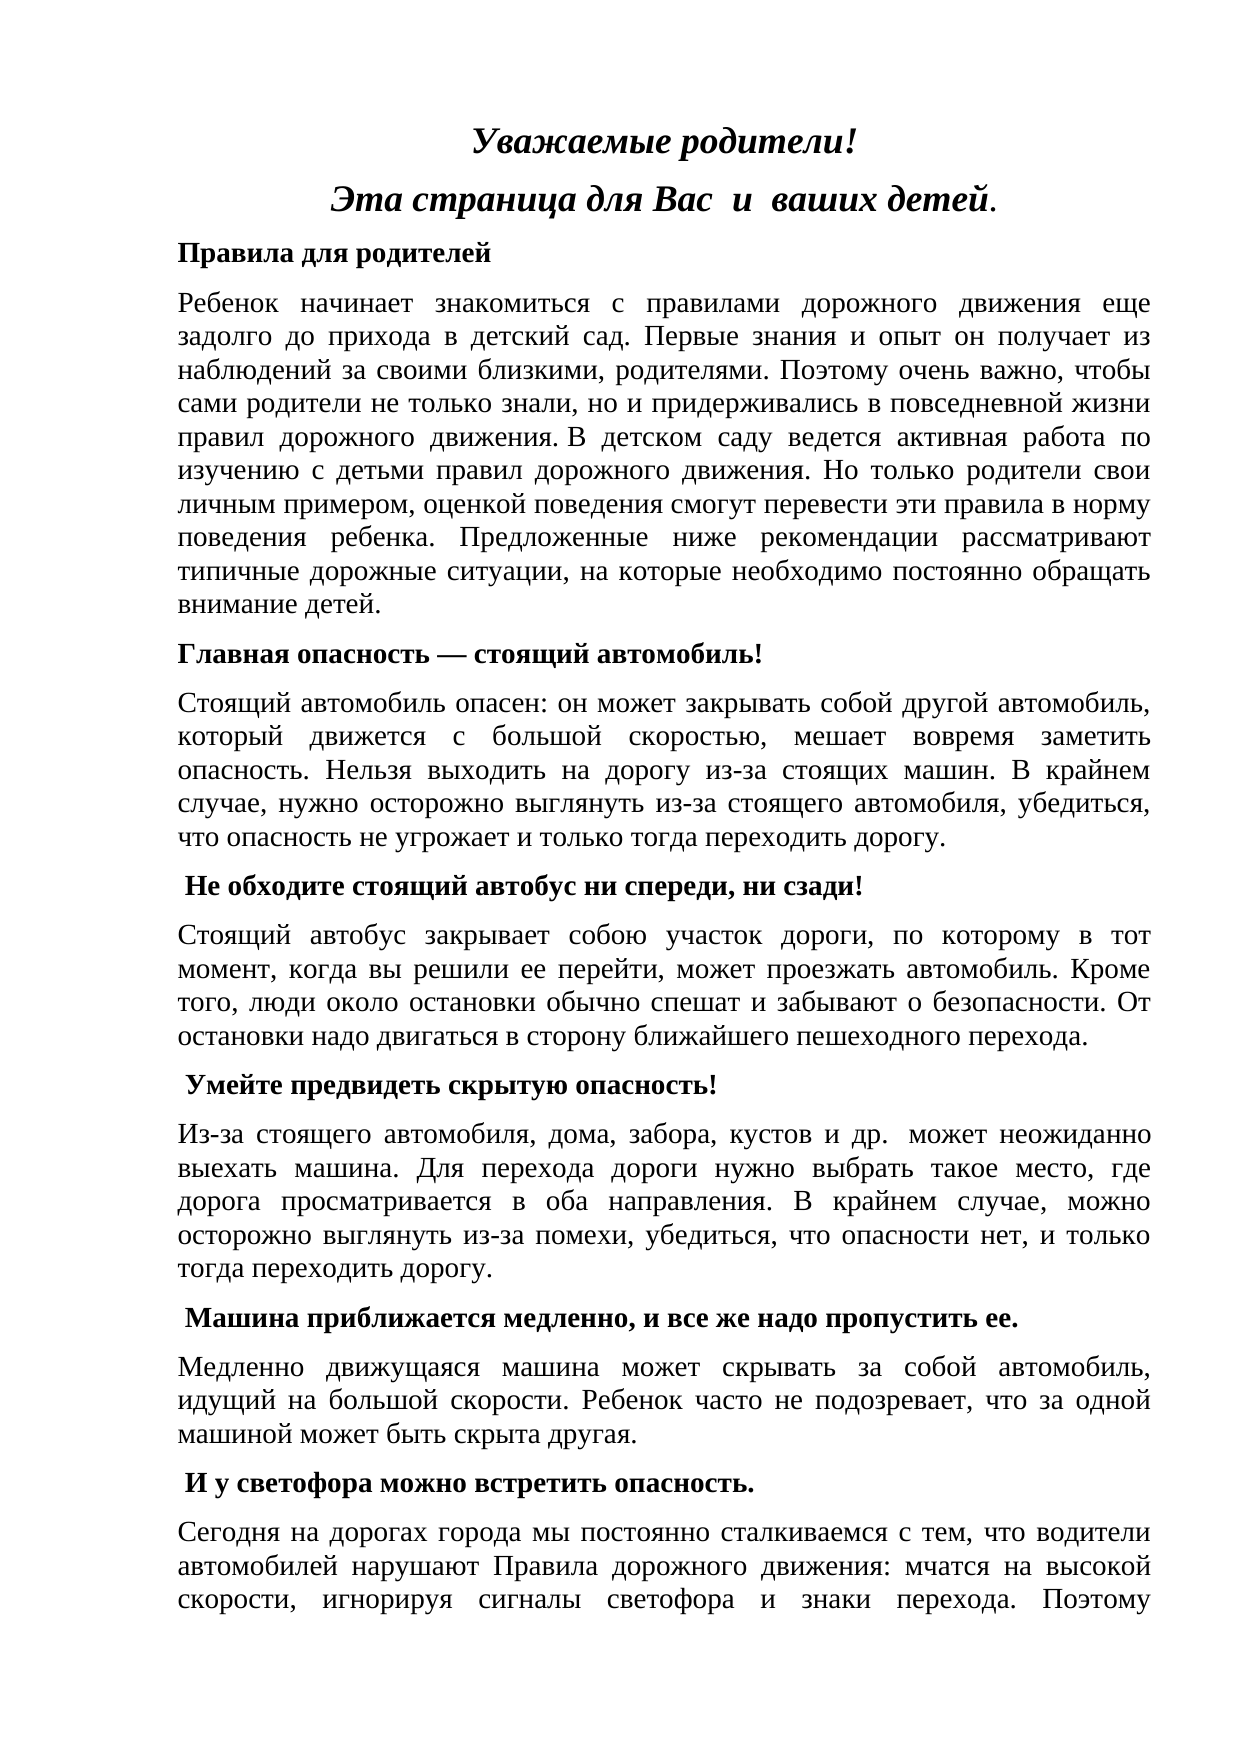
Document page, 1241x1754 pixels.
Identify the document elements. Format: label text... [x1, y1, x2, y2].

text Умейте предвидеть скрытую опасность! [177, 1067, 1152, 1101]
text Уважаемые родители! [177, 118, 1152, 161]
text Стоящий автомобиль опасен: он может закрывать собой другой автомобиль, который движется с большой скоростью, мешает вовремя заметить опасность. Нельзя выходить на дорогу из-за стоящих машин. В крайнем случае, нужно осторожно выглянуть из-за стоящего автомобиля, убедиться, что опасность не угрожает и только тогда переходить дорогу. [177, 685, 1152, 853]
text Эта страница для Вас и ваших детей. [177, 177, 1152, 220]
text Не обходите стоящий автобус ни спереди, ни сзади! [177, 868, 1152, 902]
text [177, 1514, 1152, 1615]
text Медленно движущаяся машина может скрывать за собой автомобиль, идущий на большой скорости. Ребенок часто не подозревает, что за одной машиной может быть скрыта другая. [177, 1349, 1152, 1449]
text Из-за стоящего автомобиля, дома, забора, кустов и др. может неожиданно выехать машина. Для перехода дороги нужно выбрать такое место, где дорога просматривается в оба направления. В крайнем случае, можно осторожно выглянуть из-за помехи, убедиться, что опасности нет, и только тогда переходить дорогу. [177, 1116, 1152, 1284]
text Главная опасность — стоящий автомобиль! [177, 636, 1152, 669]
text Машина приближается медленно, и все же надо пропустить ее. [177, 1300, 1152, 1333]
text И у светофора можно встретить опасность. [177, 1465, 1152, 1499]
text Стоящий автобус закрывает собою участок дороги, по которому в тот момент, когда вы решили ее перейти, может проезжать автомобиль. Кроме того, люди около остановки обычно спешат и забывают о безопасности. От остановки надо двигаться в сторону ближайшего пешеходного перехода. [177, 917, 1152, 1052]
text Правила для родителей [177, 236, 1152, 269]
text Ребенок начинает знакомиться с правилами дорожного движения еще задолго до прихода в детский сад. Первые знания и опыт он получает из наблюдений за своими близкими, родителями. Поэтому очень важно, чтобы сами родители не только знали, но и придерживались в повседневной жизни правил дорожного движения. В детском саду ведется активная работа по изучению с детьми правил дорожного движения. Но только родители свои личным примером, оценкой поведения смогут перевести эти правила в норму поведения ребенка. Предложенные ниже рекомендации рассматривают типичные дорожные ситуации, на которые необходимо постоянно обращать внимание детей. [177, 285, 1152, 620]
